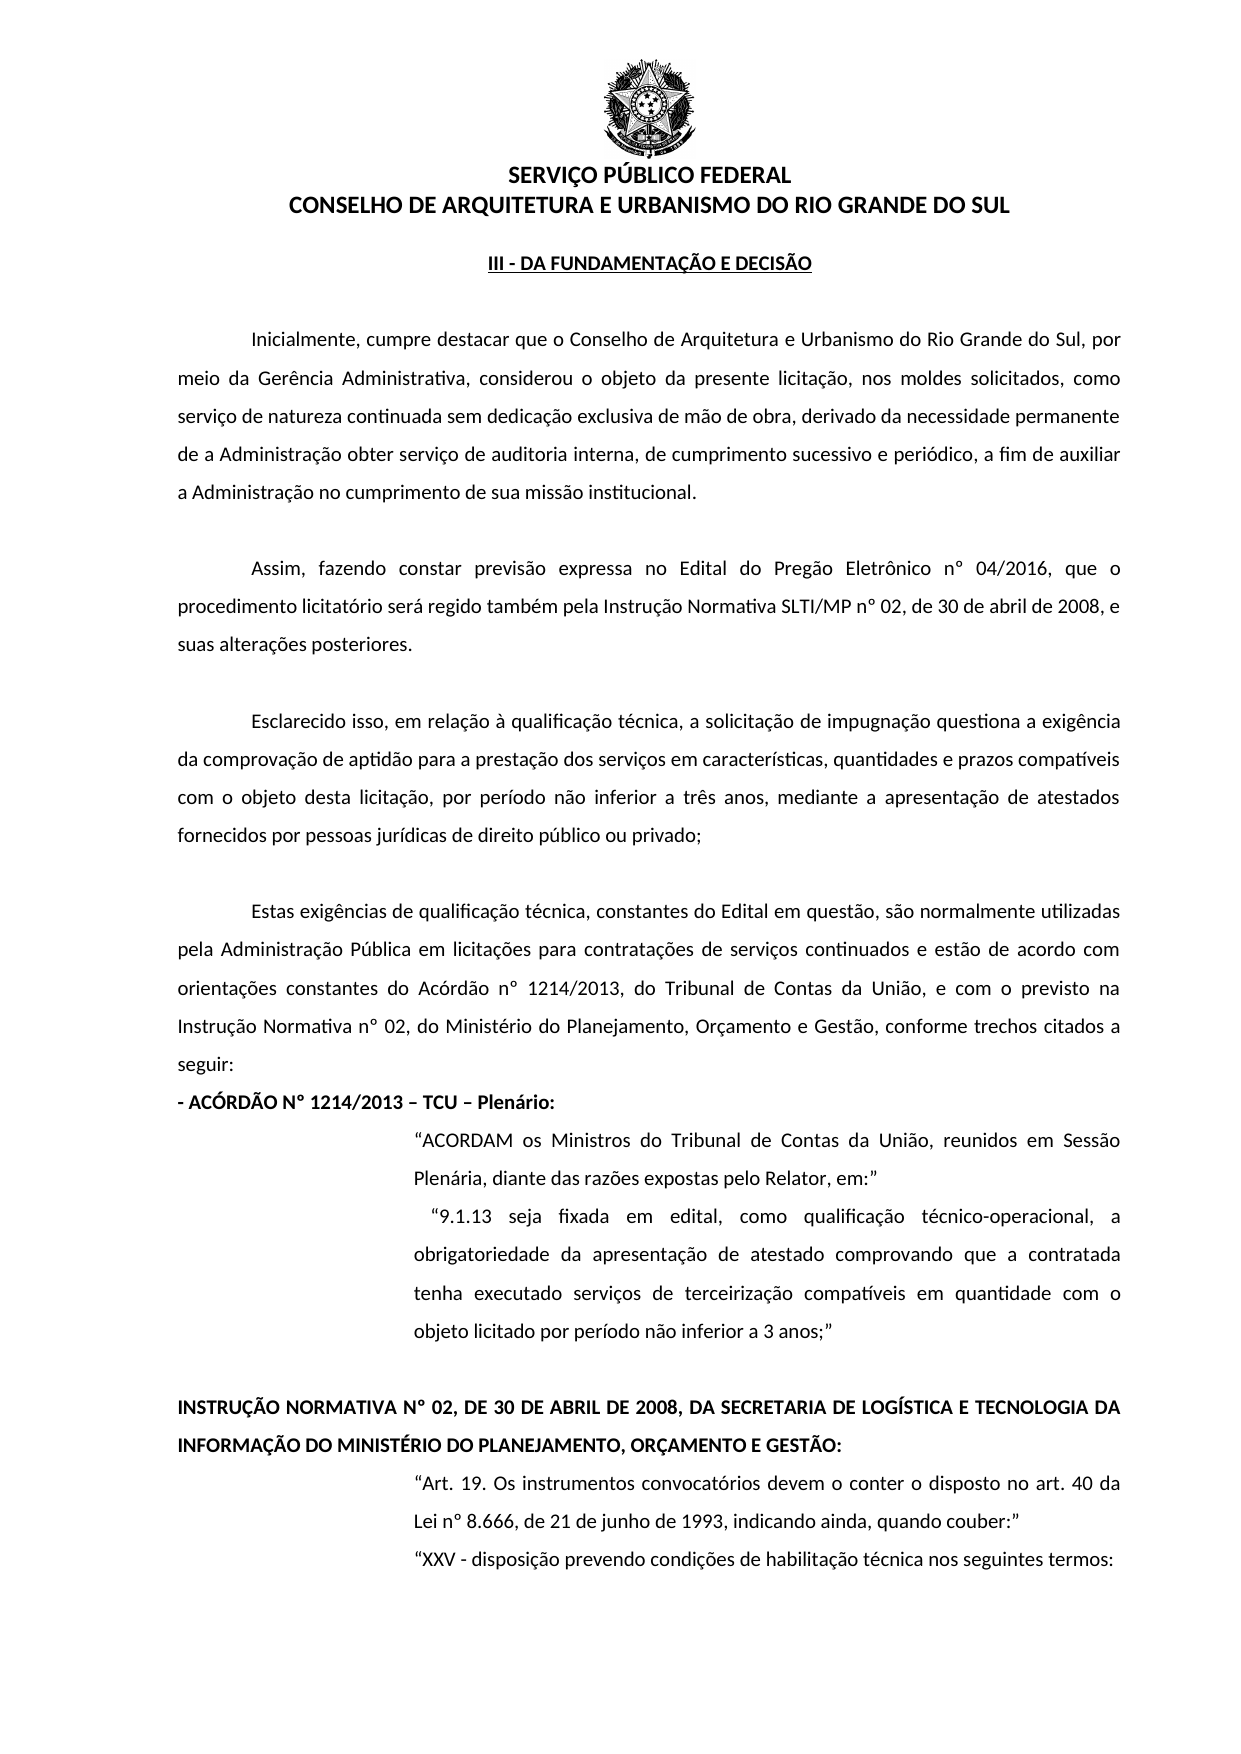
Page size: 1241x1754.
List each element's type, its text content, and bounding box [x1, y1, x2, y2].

text - ACÓRDÃO Nº 1214/2013 – TCU – Plenário: [177, 1089, 1122, 1114]
text Assim, fazendo constar previsão expressa no Edital do Pregão Eletrônico nº 04/2016, que o procedimento licitatório será regido também pela Instrução Normativa SLTI/MP nº 02, de 30 de abril de 2008, e suas alterações posteriores. [177, 555, 1122, 657]
text Estas exigências de qualificação técnica, constantes do Edital em questão, são normalmente utilizadas pela Administração Pública em licitações para contratações de serviços continuados e estão de acordo com orientações constantes do Acórdão nº 1214/2013, do Tribunal de Contas da União, e com o previsto na Instrução Normativa nº 02, do Ministério do Planejamento, Orçamento e Gestão, conforme trechos citados a seguir: [177, 898, 1122, 1076]
text “9.1.13 seja fixada em edital, como qualificação técnico-operacional, a obrigatoriedade da apresentação de atestado comprovando que a contratada tenha executado serviços de terceirização compatíveis em quantidade com o objeto licitado por período não inferior a 3 anos;” [413, 1203, 1122, 1343]
text “ACORDAM os Ministros do Tribunal de Contas da União, reunidos em Sessão Plenária, diante das razões expostas pelo Relator, em:” [413, 1127, 1122, 1191]
text Inicialmente, cumpre destacar que o Conselho de Arquitetura e Urbanismo do Rio Grande do Sul, por meio da Gerência Administrativa, considerou o objeto da presente licitação, nos moldes solicitados, como serviço de natureza continuada sem dedicação exclusiva de mão de obra, derivado da necessidade permanente de a Administração obter serviço de auditoria interna, de cumprimento sucessivo e periódico, a fim de auxiliar a Administração no cumprimento de sua missão institucional. [177, 327, 1122, 504]
text INSTRUÇÃO NORMATIVA Nº 02, DE 30 DE ABRIL DE 2008, DA SECRETARIA DE LOGÍSTICA E TECNOLOGIA DA INFORMAÇÃO DO MINISTÉRIO DO PLANEJAMENTO, ORÇAMENTO E GESTÃO: [177, 1394, 1122, 1458]
text Esclarecido isso, em relação à qualificação técnica, a solicitação de impugnação questiona a exigência da comprovação de aptidão para a prestação dos serviços em características, quantidades e prazos compatíveis com o objeto desta licitação, por período não inferior a três anos, mediante a apresentação de atestados fornecidos por pessoas jurídicas de direito público ou privado; [177, 708, 1122, 848]
text “XXV - disposição prevendo condições de habilitação técnica nos seguintes termos: [413, 1547, 1122, 1572]
text III - DA FUNDAMENTAÇÃO E DECISÃO [177, 250, 1122, 276]
picture [603, 59, 696, 159]
text “Art. 19. Os instrumentos convocatórios devem o conter o disposto no art. 40 da Lei nº 8.666, de 21 de junho de 1993, indicando ainda, quando couber:” [413, 1470, 1122, 1534]
